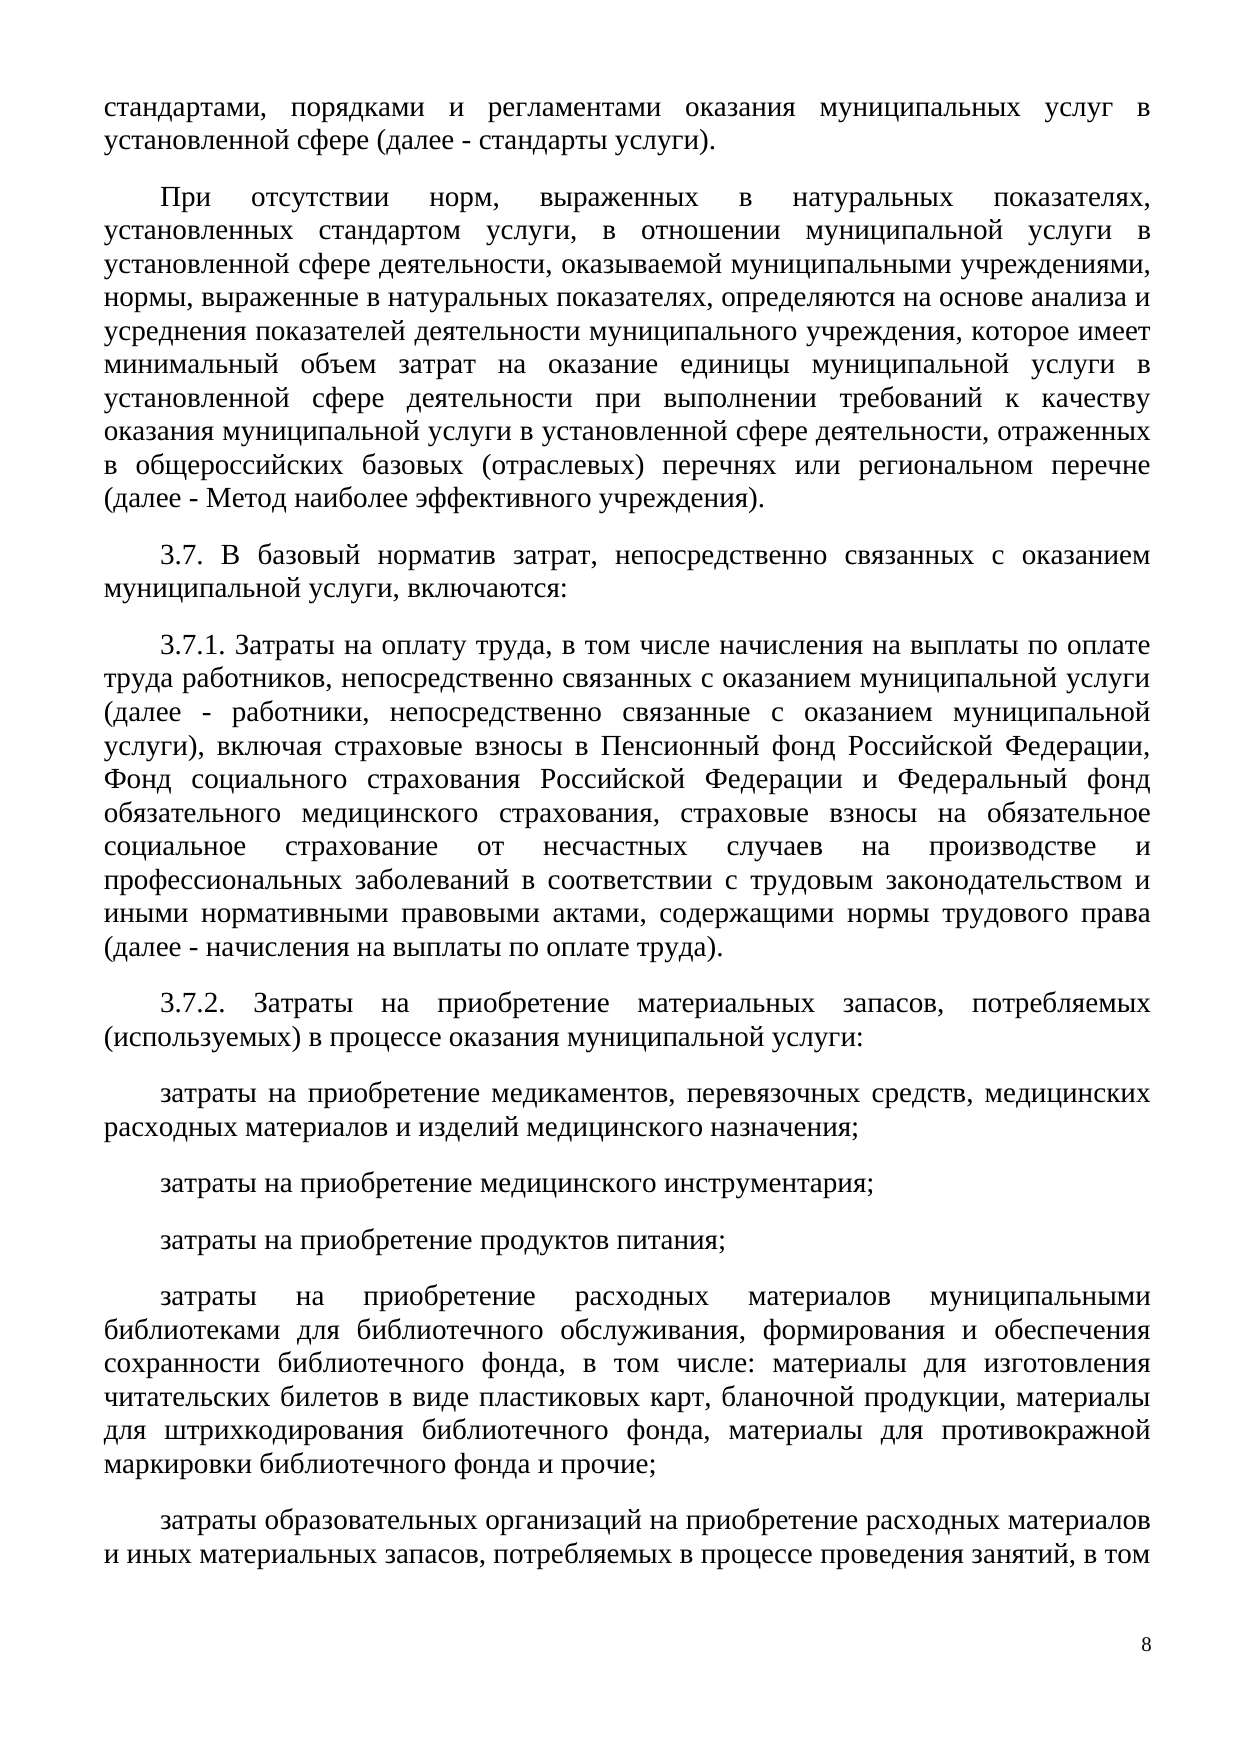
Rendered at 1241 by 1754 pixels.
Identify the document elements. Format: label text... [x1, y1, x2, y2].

text затраты на приобретение медицинского инструментария; [103, 1165, 1152, 1199]
text затраты на приобретение расходных материалов муниципальными библиотеками для библиотечного обслуживания, формирования и обеспечения сохранности библиотечного фонда, в том числе: материалы для изготовления читательских билетов в виде пластиковых карт, бланочной продукции, материалы для штрихкодирования библиотечного фонда, материалы для противокражной маркировки библиотечного фонда и прочие; [103, 1278, 1152, 1479]
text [103, 89, 1152, 156]
text При отсутствии норм, выраженных в натуральных показателях, установленных стандартом услуги, в отношении муниципальной услуги в установленной сфере деятельности, оказываемой муниципальными учреждениями, нормы, выраженные в натуральных показателях, определяются на основе анализа и усреднения показателей деятельности муниципального учреждения, которое имеет минимальный объем затрат на оказание единицы муниципальной услуги в установленной сфере деятельности при выполнении требований к качеству оказания муниципальной услуги в установленной сфере деятельности, отраженных в общероссийских базовых (отраслевых) перечнях или региональном перечне (далее - Метод наиболее эффективного учреждения). [103, 179, 1152, 514]
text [103, 1502, 1152, 1569]
text 3.7. В базовый норматив затрат, непосредственно связанных с оказанием муниципальной услуги, включаются: [103, 537, 1152, 604]
text затраты на приобретение продуктов питания; [103, 1222, 1152, 1255]
text 3.7.2. Затраты на приобретение материальных запасов, потребляемых (используемых) в процессе оказания муниципальной услуги: [103, 985, 1152, 1052]
text 3.7.1. Затраты на оплату труда, в том числе начисления на выплаты по оплате труда работников, непосредственно связанных с оказанием муниципальной услуги (далее - работники, непосредственно связанные с оказанием муниципальной услуги), включая страховые взносы в Пенсионный фонд Российской Федерации, Фонд социального страхования Российской Федерации и Федеральный фонд обязательного медицинского страхования, страховые взносы на обязательное социальное страхование от несчастных случаев на производстве и профессиональных заболеваний в соответствии с трудовым законодательством и иными нормативными правовыми актами, содержащими нормы трудового права (далее - начисления на выплаты по оплате труда). [103, 627, 1152, 962]
text затраты на приобретение медикаментов, перевязочных средств, медицинских расходных материалов и изделий медицинского назначения; [103, 1075, 1152, 1142]
